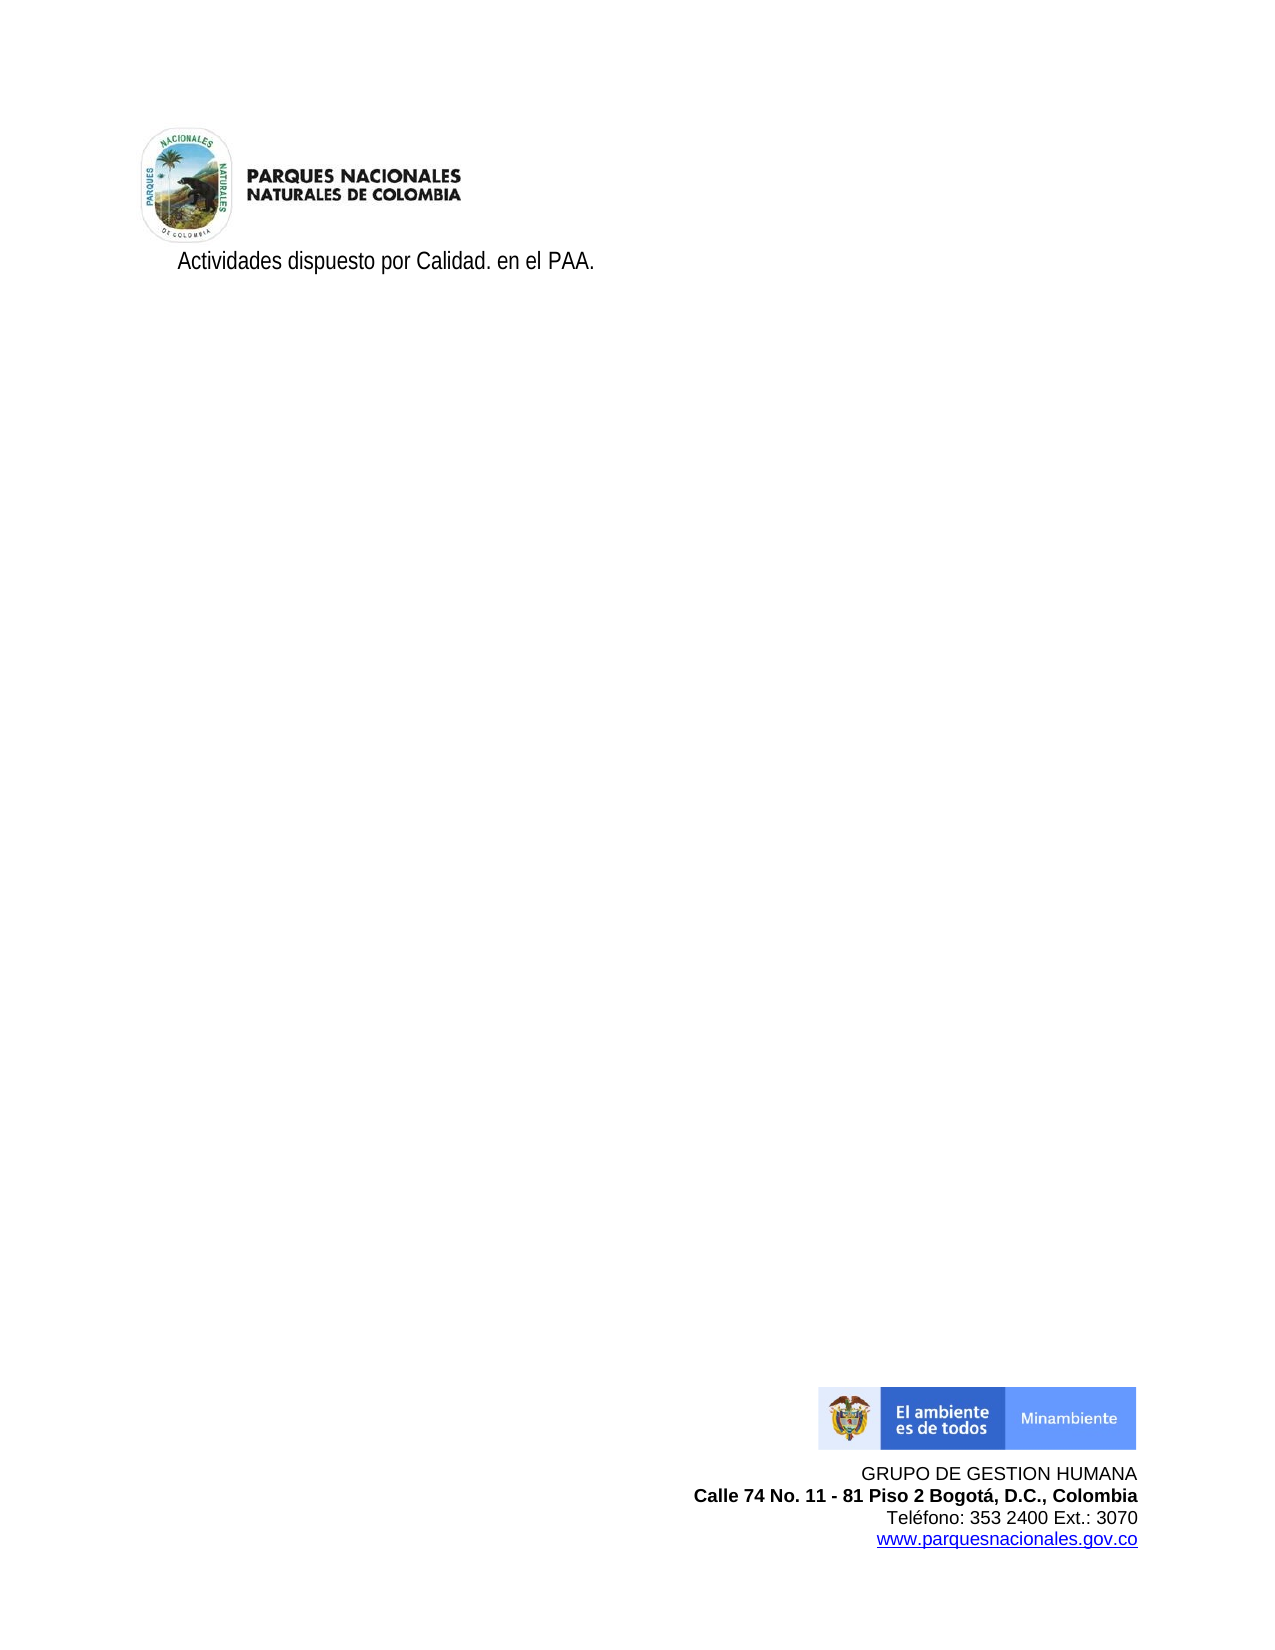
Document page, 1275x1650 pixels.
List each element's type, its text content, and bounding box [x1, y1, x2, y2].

picture [818, 1387, 1137, 1450]
picture [136, 122, 462, 247]
